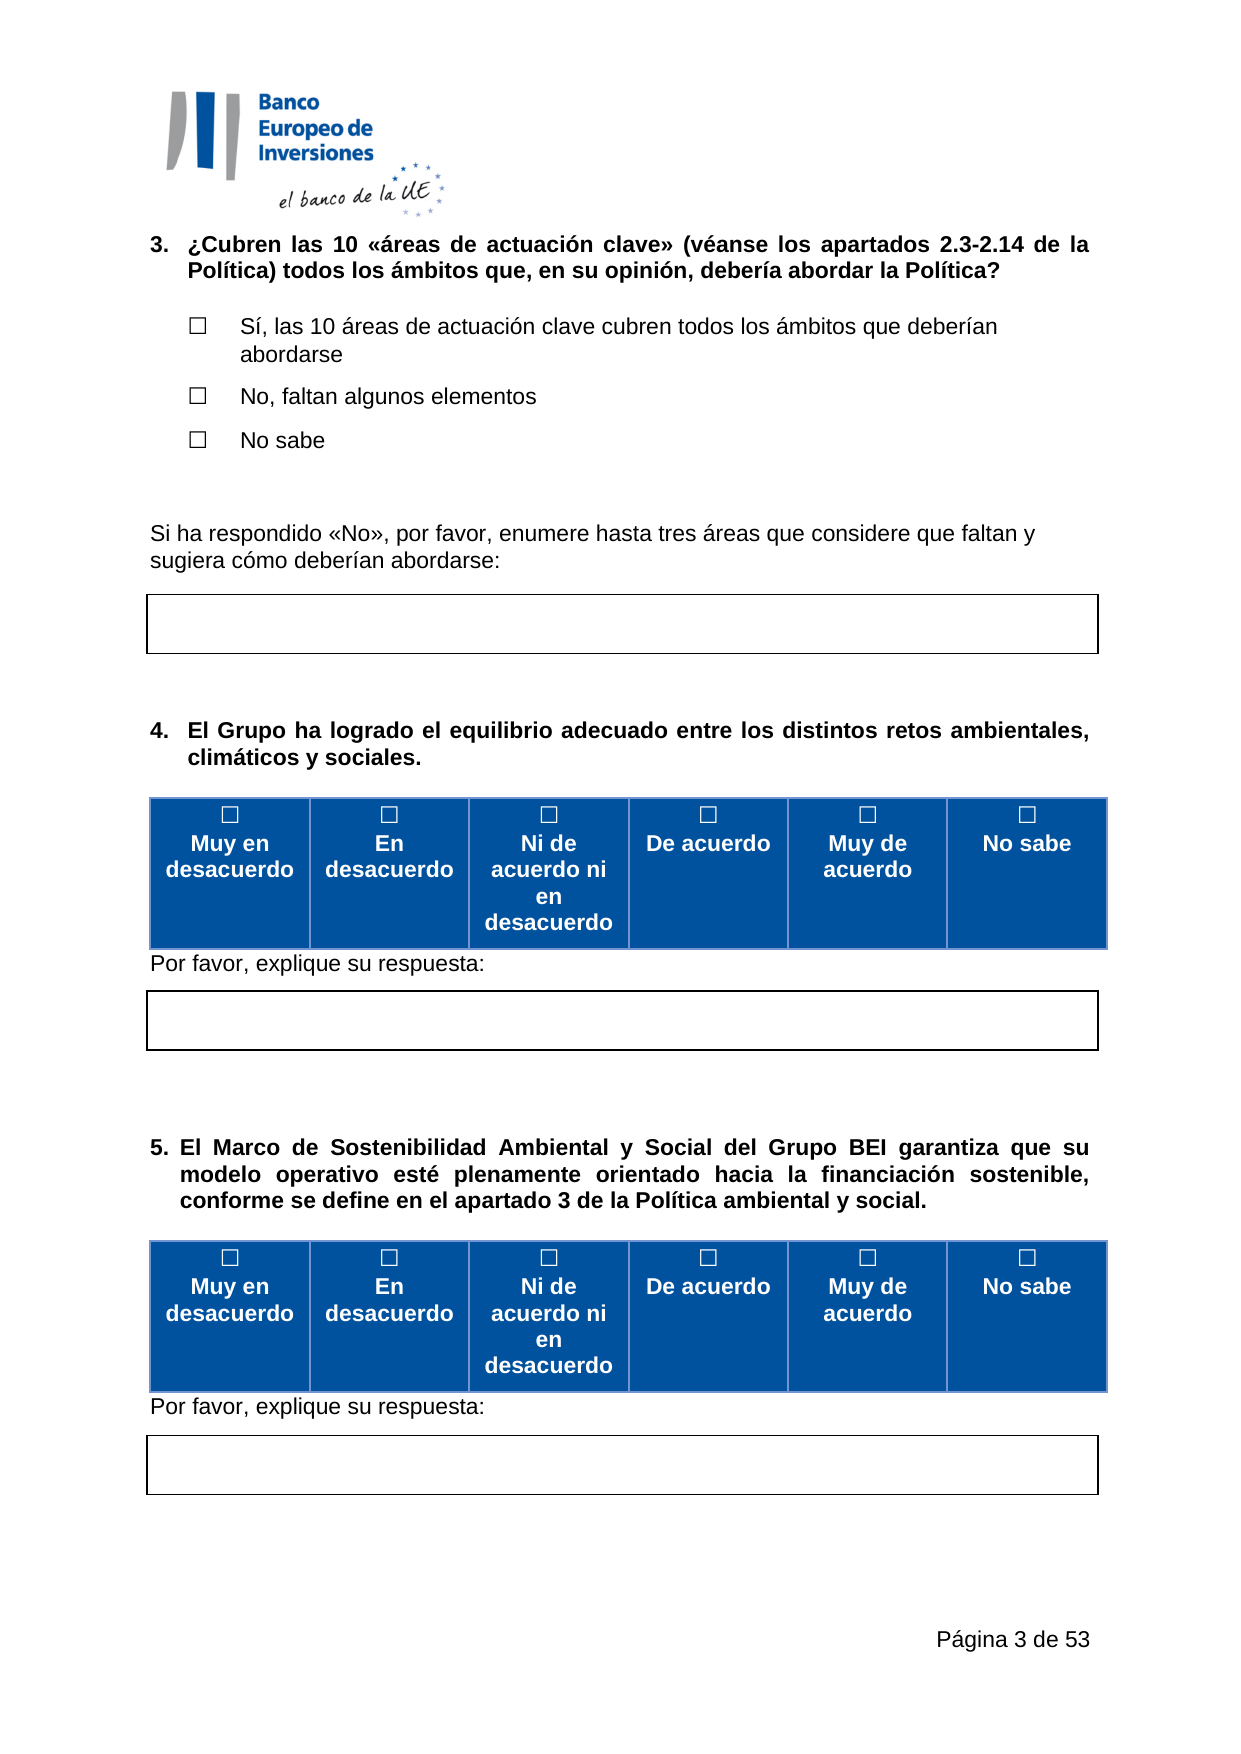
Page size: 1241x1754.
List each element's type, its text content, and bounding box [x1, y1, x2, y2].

table_header En desacuerdo [311, 799, 468, 948]
table_header Muy de acuerdo [789, 799, 946, 948]
table_header No sabe [948, 1242, 1106, 1391]
table_header Ni de acuerdo ni en desacuerdo [470, 799, 628, 948]
text Por favor, explique su respuesta: [150, 1393, 1090, 1419]
table_header No sabe [948, 799, 1106, 948]
list Sí, las 10 áreas de actuación clave cubren todos los ámbitos que deberían abordarse [187, 310, 1090, 368]
table_header De acuerdo [630, 799, 787, 948]
table_header Ni de acuerdo ni en desacuerdo [470, 1242, 628, 1391]
list No sabe [187, 424, 1090, 455]
table_header En desacuerdo [311, 1242, 468, 1391]
text 5. El Marco de Sostenibilidad Ambiental y Social del Grupo BEI garantiza que su modelo operativo esté plenamente orientado hacia la financiación sostenible, conforme se define en el apartado 3 de la Política ambiental y social. [150, 1134, 1090, 1213]
table_header De acuerdo [630, 1242, 787, 1391]
table_header Muy de acuerdo [789, 1242, 946, 1391]
text Por favor, explique su respuesta: [150, 950, 1090, 976]
table_header Muy en desacuerdo [151, 799, 309, 948]
text Si ha respondido «No», por favor, enumere hasta tres áreas que considere que faltan y sugiera cómo deberían abordarse: [150, 520, 1090, 573]
table_header Muy en desacuerdo [151, 1242, 309, 1391]
picture [150, 73, 457, 231]
list No, faltan algunos elementos [187, 380, 1090, 411]
text 3. ¿Cubren las 10 «áreas de actuación clave» (véanse los apartados 2.3-2.14 de la Política) todos los ámbitos que, en su opinión, debería abordar la Política? [150, 231, 1090, 284]
text 4. El Grupo ha logrado el equilibrio adecuado entre los distintos retos ambientales, climáticos y sociales. [150, 717, 1090, 770]
